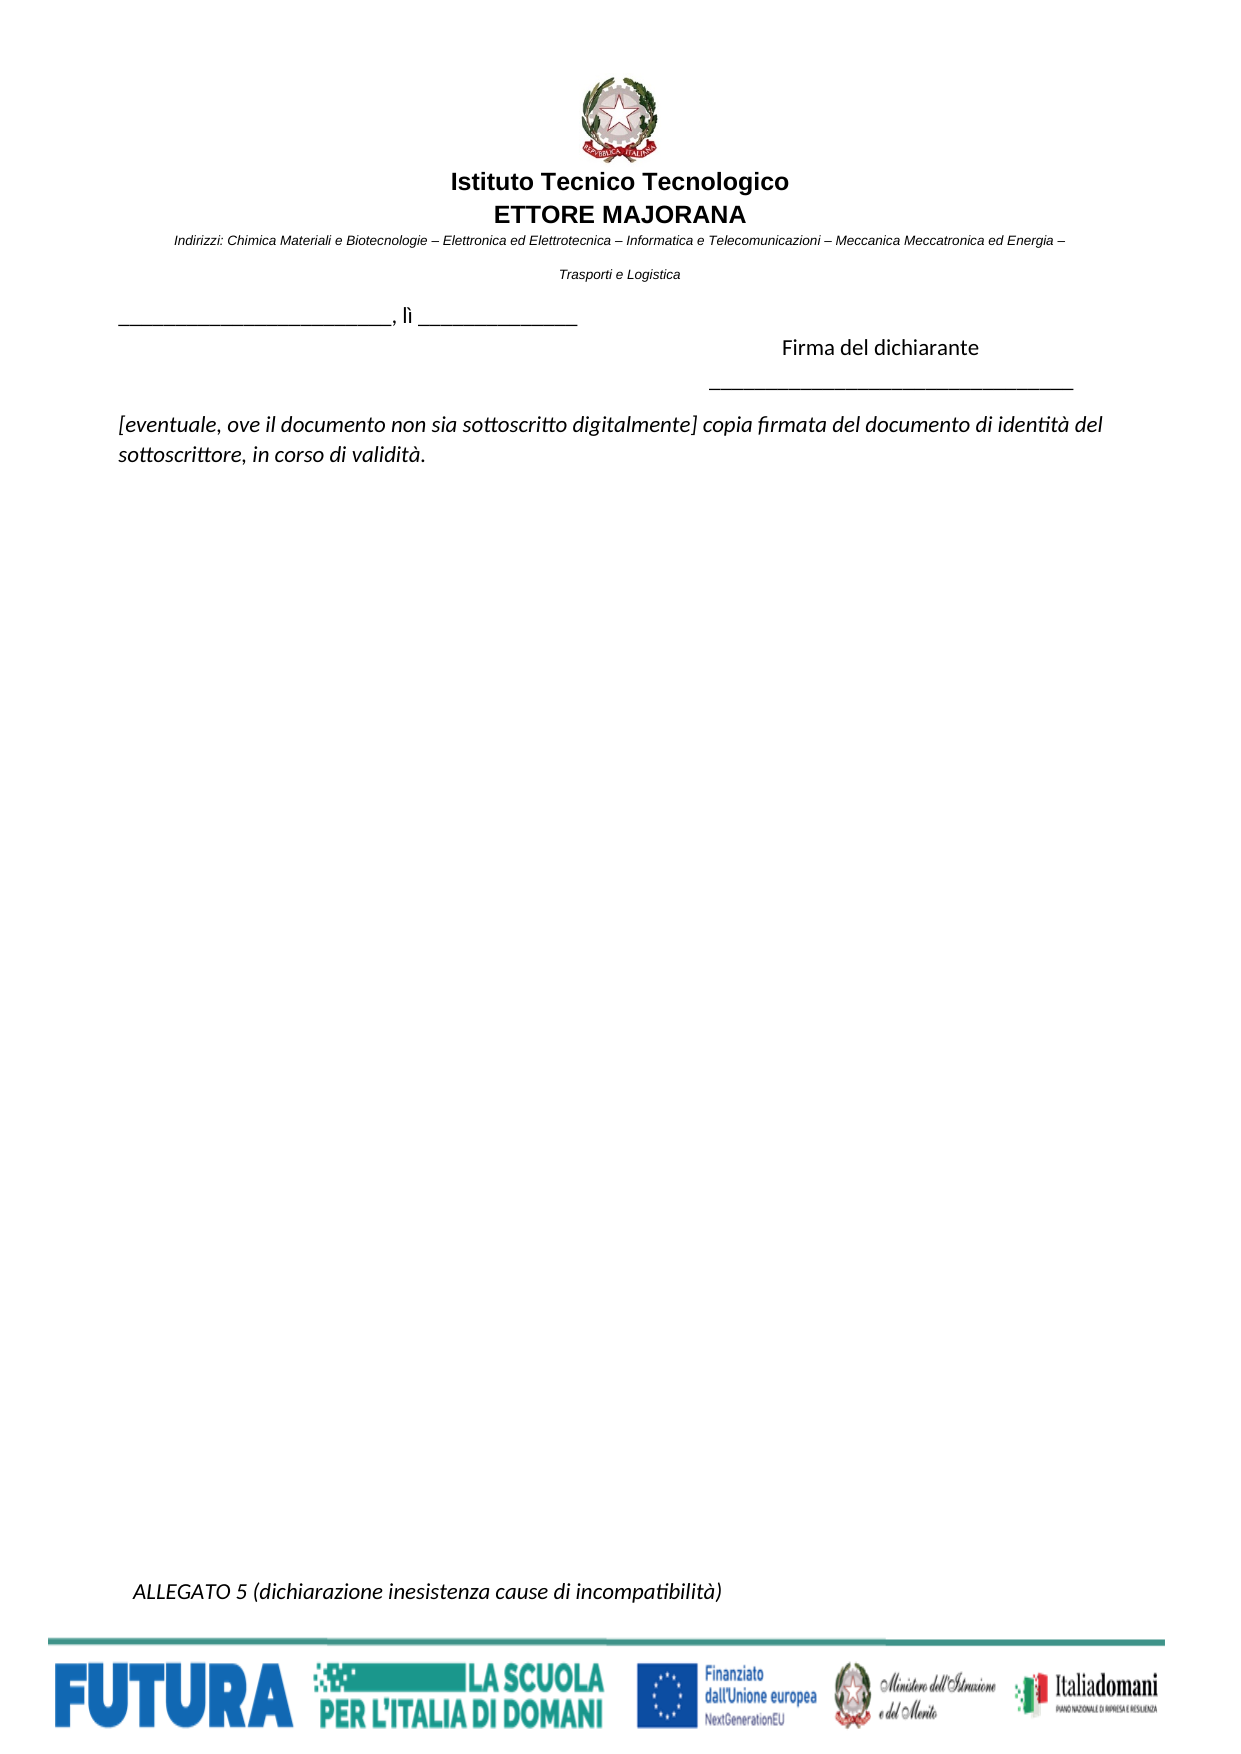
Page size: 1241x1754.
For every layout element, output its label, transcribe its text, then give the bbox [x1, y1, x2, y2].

picture [24, 1635, 1206, 1742]
text ________________________, lì ______________ [118, 301, 1140, 329]
text ________________________________ [708, 365, 1140, 393]
text ALLEGATO 5 (dichiarazione inesistenza cause di incompatibilità) [133, 1577, 1122, 1605]
text [eventuale, ove il documento non sia sottoscritto digitalmente] copia firmata del documento di identità del sottoscrittore, in corso di validità. [118, 410, 1122, 468]
picture [578, 73, 662, 167]
text Firma del dichiarante [708, 333, 1122, 361]
